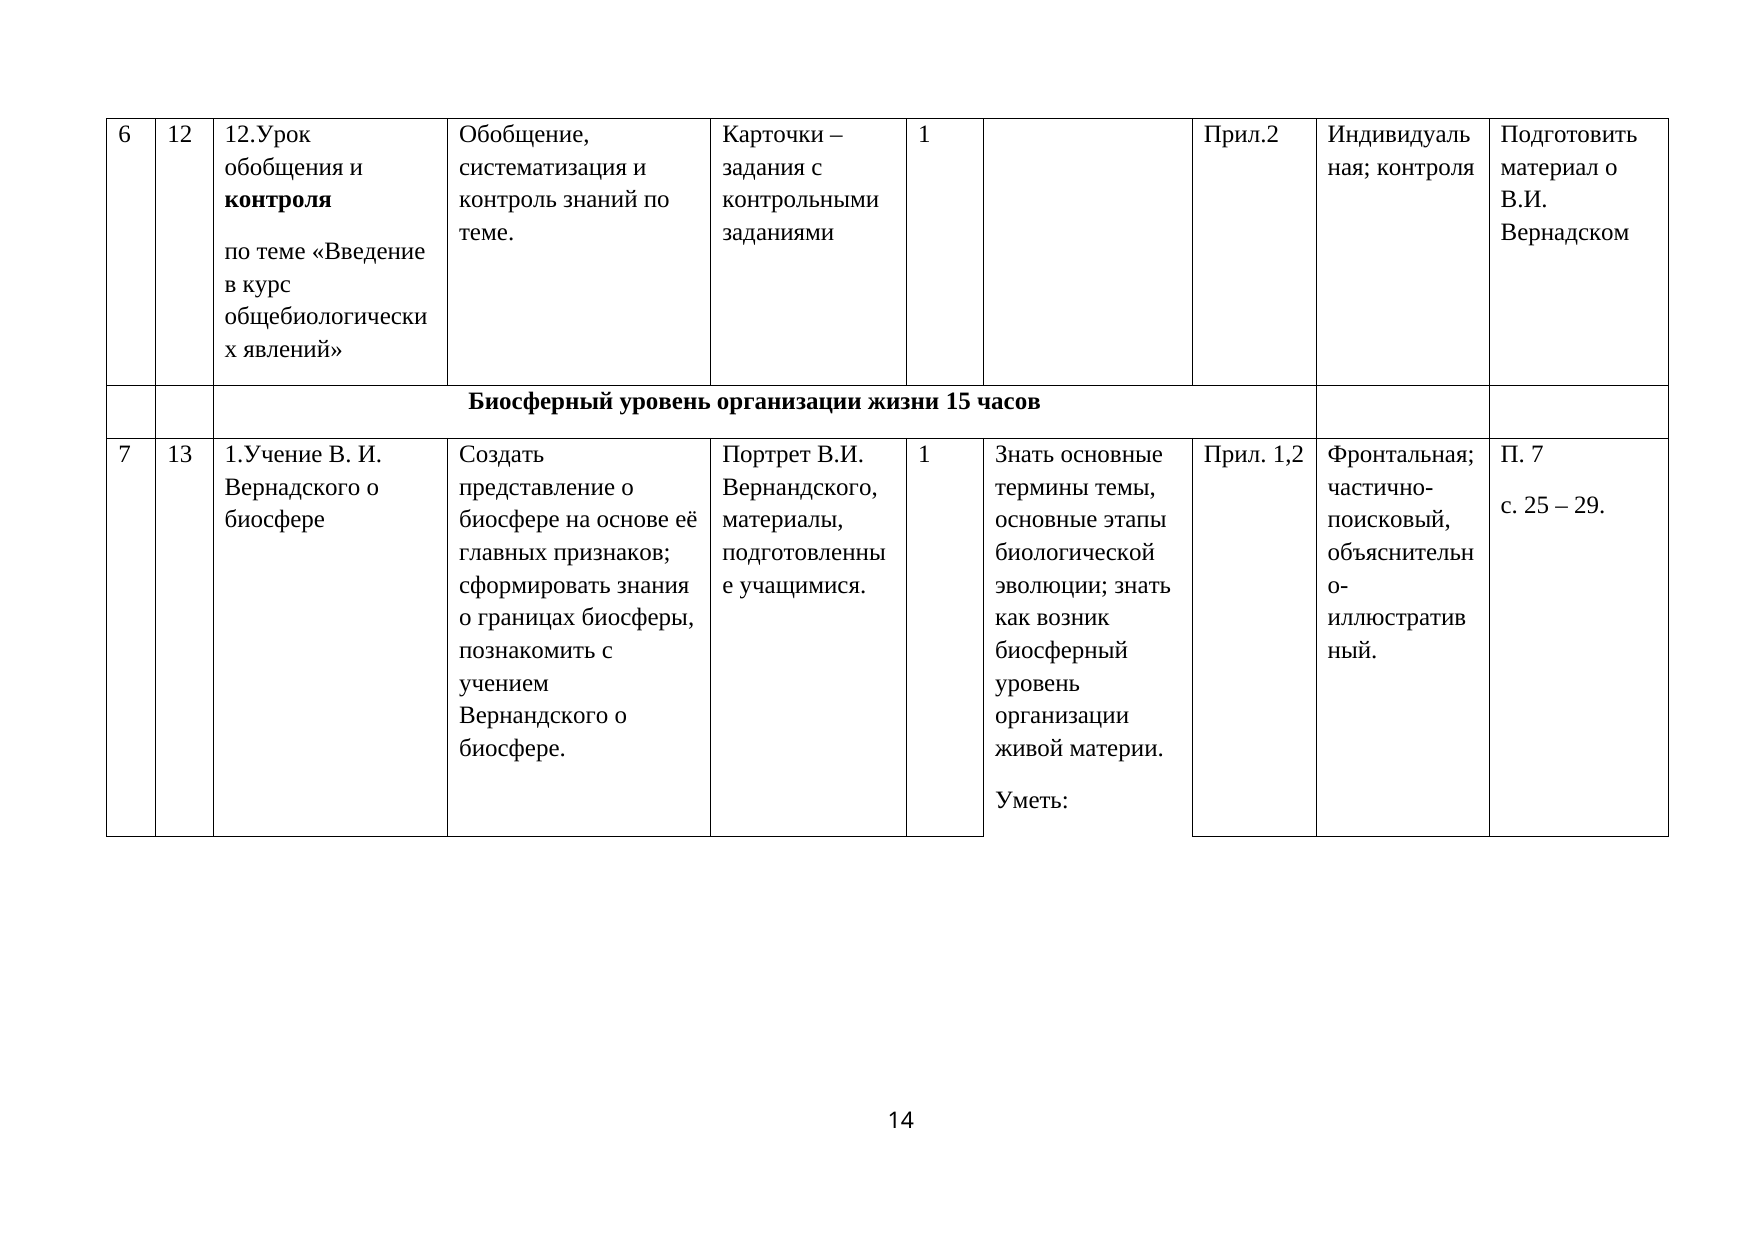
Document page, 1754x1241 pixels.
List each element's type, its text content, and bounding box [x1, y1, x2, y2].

table_cell 1.Учение В. И. Вернадского о биосфере [214, 439, 447, 836]
table_cell Знать основные термины темы, основные этапы биологической эволюции; знать как возник биосферный уровень организации живой материи. Уметь: [984, 439, 1192, 836]
table_cell Карточки – задания с контрольными заданиями [711, 119, 906, 385]
table_cell Прил. 1,2 [1193, 439, 1316, 836]
table_cell 12.Урок обобщения и контроля по теме «Введение в курс общебиологических явлений» [214, 119, 447, 385]
table_cell [1317, 386, 1489, 438]
table_cell [156, 386, 213, 438]
table_cell Фронтальная; частично-поисковый, объяснительно-иллюстративный. [1317, 439, 1489, 836]
table_cell [1490, 386, 1668, 438]
table_cell П. 7 с. 25 – 29. [1490, 439, 1668, 836]
table_cell 6 [107, 119, 155, 385]
table_cell [107, 386, 155, 438]
table_cell Портрет В.И. Вернандского, материалы, подготовленные учащимися. [711, 439, 906, 836]
table_cell 12 [156, 119, 213, 385]
table_cell Обобщение, систематизация и контроль знаний по теме. [448, 119, 710, 385]
table_cell Подготовить материал о В.И. Вернадском [1490, 119, 1668, 385]
table_cell Индивидуальная; контроля [1317, 119, 1489, 385]
table_cell Создать представление о биосфере на основе её главных признаков; сформировать знания о границах биосферы, познакомить с учением Вернандского о биосфере. [448, 439, 710, 836]
table_cell 1 [907, 119, 983, 385]
table_cell Биосферный уровень организации жизни 15 часов [214, 386, 1316, 438]
table_cell 7 [107, 439, 155, 836]
table_cell 1 [907, 439, 983, 836]
table_cell Прил.2 [1193, 119, 1316, 385]
table_cell [984, 119, 1192, 385]
table_cell 13 [156, 439, 213, 836]
